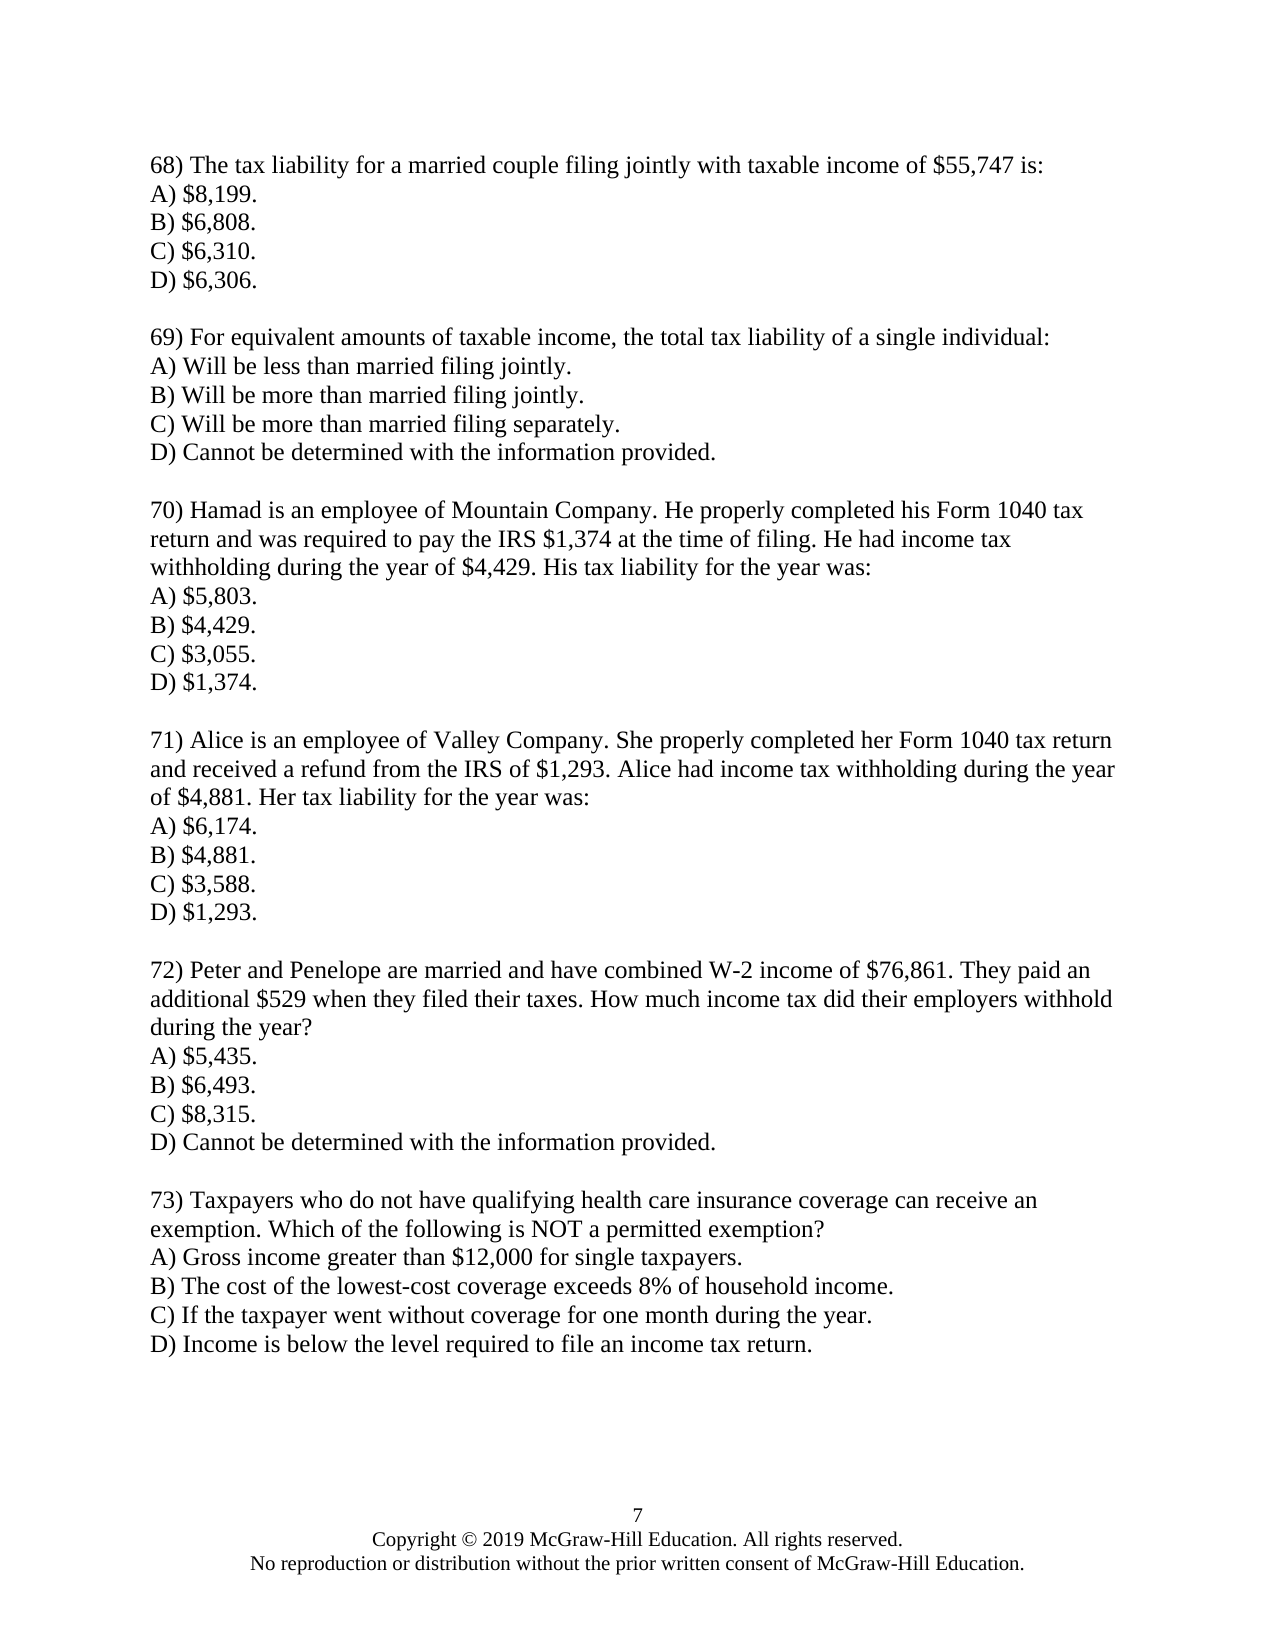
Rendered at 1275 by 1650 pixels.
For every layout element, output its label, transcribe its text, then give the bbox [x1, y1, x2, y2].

text B) $4,881. [150, 840, 1125, 869]
text C) $3,588. [150, 869, 1125, 897]
text A) $6,174. [150, 811, 1125, 840]
text D) $6,306. [150, 265, 1125, 294]
text D) Cannot be determined with the information provided. [150, 1127, 1125, 1156]
text C) $6,310. [150, 236, 1125, 265]
text 68) The tax liability for a married couple filing jointly with taxable income of $55,747 is: [150, 150, 1125, 179]
text A) $5,435. [150, 1041, 1125, 1070]
text C) $8,315. [150, 1099, 1125, 1127]
text D) Cannot be determined with the information provided. [150, 437, 1125, 466]
text A) Will be less than married filing jointly. [150, 351, 1125, 380]
text 73) Taxpayers who do not have qualifying health care insurance coverage can receive an exemption. Which of the following is NOT a permitted exemption? [150, 1185, 1125, 1242]
text B) Will be more than married filing jointly. [150, 380, 1125, 409]
text C) If the taxpayer went without coverage for one month during the year. [150, 1300, 1125, 1329]
text 69) For equivalent amounts of taxable income, the total tax liability of a single individual: [150, 322, 1125, 351]
text B) $4,429. [150, 610, 1125, 639]
text B) The cost of the lowest-cost coverage exceeds 8% of household income. [150, 1271, 1125, 1300]
text C) $3,055. [150, 639, 1125, 667]
text C) Will be more than married filing separately. [150, 409, 1125, 437]
text B) $6,808. [150, 207, 1125, 236]
text A) $5,803. [150, 581, 1125, 610]
text D) $1,374. [150, 667, 1125, 696]
text A) $8,199. [150, 179, 1125, 207]
text A) Gross income greater than $12,000 for single taxpayers. [150, 1242, 1125, 1271]
text 70) Hamad is an employee of Mountain Company. He properly completed his Form 1040 tax return and was required to pay the IRS $1,374 at the time of filing. He had income tax withholding during the year of $4,429. His tax liability for the year was: [150, 495, 1125, 581]
text 71) Alice is an employee of Valley Company. She properly completed her Form 1040 tax return and received a refund from the IRS of $1,293. Alice had income tax withholding during the year of $4,881. Her tax liability for the year was: [150, 725, 1125, 811]
text 72) Peter and Penelope are married and have combined W-2 income of $76,861. They paid an additional $529 when they filed their taxes. How much income tax did their employers withhold during the year? [150, 955, 1125, 1041]
text D) Income is below the level required to file an income tax return. [150, 1329, 1125, 1357]
text D) $1,293. [150, 897, 1125, 926]
text B) $6,493. [150, 1070, 1125, 1099]
